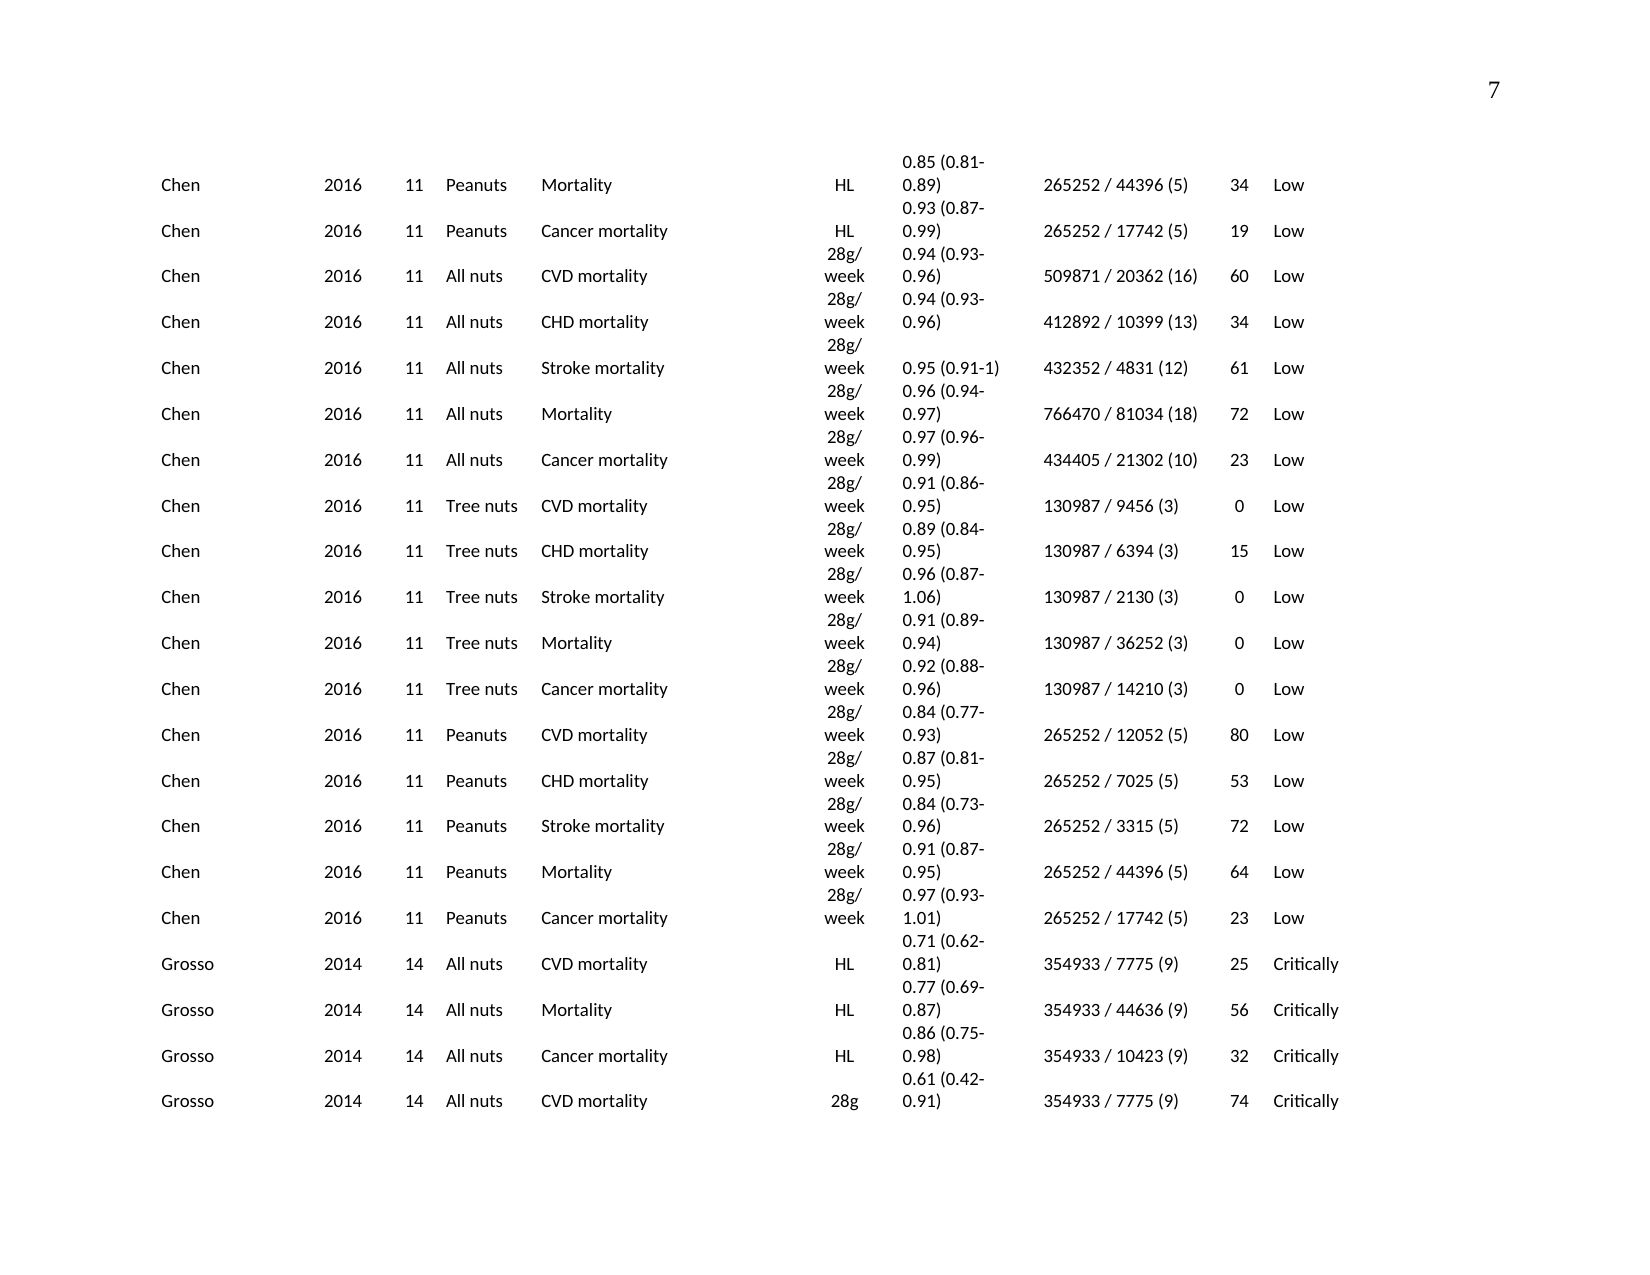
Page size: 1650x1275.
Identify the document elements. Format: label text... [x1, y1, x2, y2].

table_cell 354933 / 10423 (9) [1032, 1021, 1216, 1067]
table_cell Critically [1262, 929, 1354, 975]
table_cell 80 [1216, 700, 1262, 746]
table_cell 0.94 (0.93-0.96) [891, 287, 1032, 333]
table_cell 64 [1216, 838, 1262, 883]
table_cell 354933 / 44636 (9) [1032, 975, 1216, 1021]
table_cell Tree nuts [435, 563, 530, 608]
table_cell 434405 / 21302 (10) [1032, 425, 1216, 471]
table_cell 0.92 (0.88-0.96) [891, 654, 1032, 700]
table_cell 2016 [313, 287, 384, 333]
table_cell Critically [1262, 1067, 1354, 1112]
table_cell 265252 / 3315 (5) [1032, 792, 1216, 837]
table_cell 2016 [313, 608, 384, 654]
table_cell 15 [1216, 517, 1262, 562]
table_cell CVD mortality [530, 242, 798, 287]
table_cell 11 [384, 608, 434, 654]
table_cell 11 [384, 746, 434, 792]
table_cell Low [1262, 517, 1354, 562]
table_cell HL [798, 975, 891, 1021]
table_cell Chen [150, 150, 313, 196]
table_cell HL [798, 150, 891, 196]
table_cell Chen [150, 379, 313, 425]
table_cell 0.86 (0.75-0.98) [891, 1021, 1032, 1067]
table_cell 34 [1216, 150, 1262, 196]
table_cell 265252 / 7025 (5) [1032, 746, 1216, 792]
table_cell All nuts [435, 1067, 530, 1112]
table_cell 432352 / 4831 (12) [1032, 333, 1216, 379]
table_cell Grosso [150, 975, 313, 1021]
table_cell Chen [150, 883, 313, 929]
table_cell Low [1262, 700, 1354, 746]
table_cell 130987 / 6394 (3) [1032, 517, 1216, 562]
table_cell HL [798, 929, 891, 975]
table_cell 11 [384, 700, 434, 746]
table_cell Mortality [530, 608, 798, 654]
table_cell Tree nuts [435, 608, 530, 654]
table_cell Chen [150, 700, 313, 746]
table_cell Stroke mortality [530, 563, 798, 608]
table_cell Chen [150, 608, 313, 654]
table_cell 23 [1216, 883, 1262, 929]
table_cell 0 [1216, 654, 1262, 700]
table_cell Low [1262, 654, 1354, 700]
table_cell 11 [384, 471, 434, 517]
table_cell 11 [384, 654, 434, 700]
table_cell Stroke mortality [530, 333, 798, 379]
table_cell HL [798, 1021, 891, 1067]
table_cell 2016 [313, 838, 384, 883]
table_cell 28g/week [798, 563, 891, 608]
table_cell 0.93 (0.87-0.99) [891, 196, 1032, 242]
table_cell 0 [1216, 563, 1262, 608]
table_cell Grosso [150, 1021, 313, 1067]
table_cell 14 [384, 1067, 434, 1112]
table_cell Chen [150, 471, 313, 517]
table_cell 19 [1216, 196, 1262, 242]
table_cell All nuts [435, 1021, 530, 1067]
table_cell Grosso [150, 1067, 313, 1112]
table_cell 2016 [313, 563, 384, 608]
table_cell 25 [1216, 929, 1262, 975]
table_cell Chen [150, 333, 313, 379]
table_cell 0.96 (0.94-0.97) [891, 379, 1032, 425]
table_cell Low [1262, 150, 1354, 196]
table_cell Peanuts [435, 700, 530, 746]
table_cell Low [1262, 287, 1354, 333]
table_cell All nuts [435, 425, 530, 471]
table_cell All nuts [435, 333, 530, 379]
table_cell 2016 [313, 654, 384, 700]
table_cell Chen [150, 838, 313, 883]
table_cell 0.96 (0.87-1.06) [891, 563, 1032, 608]
table_cell 2016 [313, 150, 384, 196]
table_cell 53 [1216, 746, 1262, 792]
table_cell 2016 [313, 517, 384, 562]
table_cell Critically [1262, 975, 1354, 1021]
table_cell All nuts [435, 242, 530, 287]
table_cell 0.97 (0.96-0.99) [891, 425, 1032, 471]
table_cell Mortality [530, 838, 798, 883]
table_cell Low [1262, 333, 1354, 379]
table_cell Low [1262, 196, 1354, 242]
table_cell Low [1262, 471, 1354, 517]
table_cell Low [1262, 242, 1354, 287]
table_cell 0.71 (0.62-0.81) [891, 929, 1032, 975]
table_cell 28g/week [798, 471, 891, 517]
table_cell 23 [1216, 425, 1262, 471]
table_cell 0.61 (0.42-0.91) [891, 1067, 1032, 1112]
table_cell Peanuts [435, 196, 530, 242]
table_cell Chen [150, 517, 313, 562]
table_cell 2016 [313, 425, 384, 471]
table_cell 130987 / 9456 (3) [1032, 471, 1216, 517]
table_cell 0.91 (0.89-0.94) [891, 608, 1032, 654]
table_cell 0.87 (0.81-0.95) [891, 746, 1032, 792]
table_cell CHD mortality [530, 287, 798, 333]
table_cell Chen [150, 654, 313, 700]
table_cell 28g/week [798, 425, 891, 471]
table_cell 2016 [313, 196, 384, 242]
table_cell 28g/week [798, 608, 891, 654]
table_cell 0.89 (0.84-0.95) [891, 517, 1032, 562]
table_cell CHD mortality [530, 517, 798, 562]
table_cell Mortality [530, 975, 798, 1021]
table_cell Critically [1262, 1021, 1354, 1067]
table_cell 766470 / 81034 (18) [1032, 379, 1216, 425]
table_cell Low [1262, 425, 1354, 471]
table_cell Chen [150, 242, 313, 287]
table_cell Chen [150, 563, 313, 608]
table_cell 2014 [313, 1067, 384, 1112]
table_cell 2016 [313, 471, 384, 517]
table_cell 11 [384, 563, 434, 608]
table_cell Mortality [530, 150, 798, 196]
table_cell 60 [1216, 242, 1262, 287]
table_cell Low [1262, 746, 1354, 792]
table_cell 0.94 (0.93-0.96) [891, 242, 1032, 287]
table_cell Peanuts [435, 838, 530, 883]
table_cell Peanuts [435, 792, 530, 837]
table_cell 11 [384, 196, 434, 242]
table_cell 0.91 (0.87-0.95) [891, 838, 1032, 883]
table_cell 0.77 (0.69-0.87) [891, 975, 1032, 1021]
table_cell 0.85 (0.81-0.89) [891, 150, 1032, 196]
table_cell Low [1262, 838, 1354, 883]
table_cell 14 [384, 975, 434, 1021]
table_cell All nuts [435, 929, 530, 975]
table_cell Low [1262, 883, 1354, 929]
table_cell 28g/week [798, 746, 891, 792]
table_cell 72 [1216, 792, 1262, 837]
table_cell 354933 / 7775 (9) [1032, 929, 1216, 975]
table_cell 0.84 (0.77-0.93) [891, 700, 1032, 746]
table_cell 28g/week [798, 654, 891, 700]
table_cell 14 [384, 1021, 434, 1067]
table_cell 130987 / 14210 (3) [1032, 654, 1216, 700]
table_cell All nuts [435, 379, 530, 425]
table_cell 2016 [313, 883, 384, 929]
table_cell 28g/week [798, 242, 891, 287]
table_cell All nuts [435, 287, 530, 333]
table_cell 265252 / 17742 (5) [1032, 883, 1216, 929]
table_cell 28g/week [798, 379, 891, 425]
table_cell 265252 / 44396 (5) [1032, 838, 1216, 883]
table_cell 28g/week [798, 517, 891, 562]
table_cell Low [1262, 608, 1354, 654]
table_cell 11 [384, 242, 434, 287]
table_cell Cancer mortality [530, 883, 798, 929]
table_cell 2016 [313, 792, 384, 837]
table_cell 61 [1216, 333, 1262, 379]
table_cell 28g/week [798, 792, 891, 837]
table_cell 354933 / 7775 (9) [1032, 1067, 1216, 1112]
table_cell Chen [150, 792, 313, 837]
table_cell CVD mortality [530, 1067, 798, 1112]
table_cell All nuts [435, 975, 530, 1021]
table_cell Peanuts [435, 746, 530, 792]
table_cell Mortality [530, 379, 798, 425]
table_cell 11 [384, 517, 434, 562]
table_cell CVD mortality [530, 700, 798, 746]
table_cell 11 [384, 883, 434, 929]
table_cell Tree nuts [435, 471, 530, 517]
table_cell 0.91 (0.86-0.95) [891, 471, 1032, 517]
table_cell 2016 [313, 333, 384, 379]
table_cell Low [1262, 379, 1354, 425]
table_cell 28g/week [798, 700, 891, 746]
table_cell 28g [798, 1067, 891, 1112]
table_cell CHD mortality [530, 746, 798, 792]
table_cell 72 [1216, 379, 1262, 425]
table_cell 0.84 (0.73-0.96) [891, 792, 1032, 837]
table_cell 130987 / 2130 (3) [1032, 563, 1216, 608]
table_cell Cancer mortality [530, 196, 798, 242]
table_cell Cancer mortality [530, 425, 798, 471]
table_cell 74 [1216, 1067, 1262, 1112]
table_cell Chen [150, 196, 313, 242]
table_cell 11 [384, 379, 434, 425]
table_cell 2016 [313, 379, 384, 425]
table_cell 11 [384, 792, 434, 837]
table_cell 11 [384, 287, 434, 333]
table_cell Tree nuts [435, 517, 530, 562]
table_cell 11 [384, 333, 434, 379]
table_cell 11 [384, 425, 434, 471]
table_cell Stroke mortality [530, 792, 798, 837]
table_cell HL [798, 196, 891, 242]
table_cell Chen [150, 287, 313, 333]
table_cell 28g/week [798, 287, 891, 333]
table_cell 2016 [313, 700, 384, 746]
table_cell 130987 / 36252 (3) [1032, 608, 1216, 654]
table_cell 11 [384, 838, 434, 883]
table_cell Cancer mortality [530, 654, 798, 700]
table_cell 2016 [313, 746, 384, 792]
table_cell 28g/week [798, 838, 891, 883]
table_cell 32 [1216, 1021, 1262, 1067]
table_cell Chen [150, 746, 313, 792]
table_cell CVD mortality [530, 929, 798, 975]
table_cell 2014 [313, 929, 384, 975]
table_cell Chen [150, 425, 313, 471]
table_cell 509871 / 20362 (16) [1032, 242, 1216, 287]
table_cell 56 [1216, 975, 1262, 1021]
table_cell 0.95 (0.91-1) [891, 333, 1032, 379]
table_cell 265252 / 17742 (5) [1032, 196, 1216, 242]
table_cell CVD mortality [530, 471, 798, 517]
table_cell 2014 [313, 1021, 384, 1067]
table_cell Low [1262, 563, 1354, 608]
table_cell 14 [384, 929, 434, 975]
table_cell 28g/week [798, 883, 891, 929]
table_cell Low [1262, 792, 1354, 837]
table_cell 0.97 (0.93-1.01) [891, 883, 1032, 929]
table_cell 11 [384, 150, 434, 196]
table_cell 34 [1216, 287, 1262, 333]
table_cell 0 [1216, 471, 1262, 517]
table_cell 2016 [313, 242, 384, 287]
table_cell 0 [1216, 608, 1262, 654]
table_cell 28g/week [798, 333, 891, 379]
table_cell Peanuts [435, 150, 530, 196]
table_cell 265252 / 12052 (5) [1032, 700, 1216, 746]
table_cell 412892 / 10399 (13) [1032, 287, 1216, 333]
table_cell Peanuts [435, 883, 530, 929]
table_cell Tree nuts [435, 654, 530, 700]
table_cell 265252 / 44396 (5) [1032, 150, 1216, 196]
table_cell 2014 [313, 975, 384, 1021]
table_cell Grosso [150, 929, 313, 975]
table_cell Cancer mortality [530, 1021, 798, 1067]
